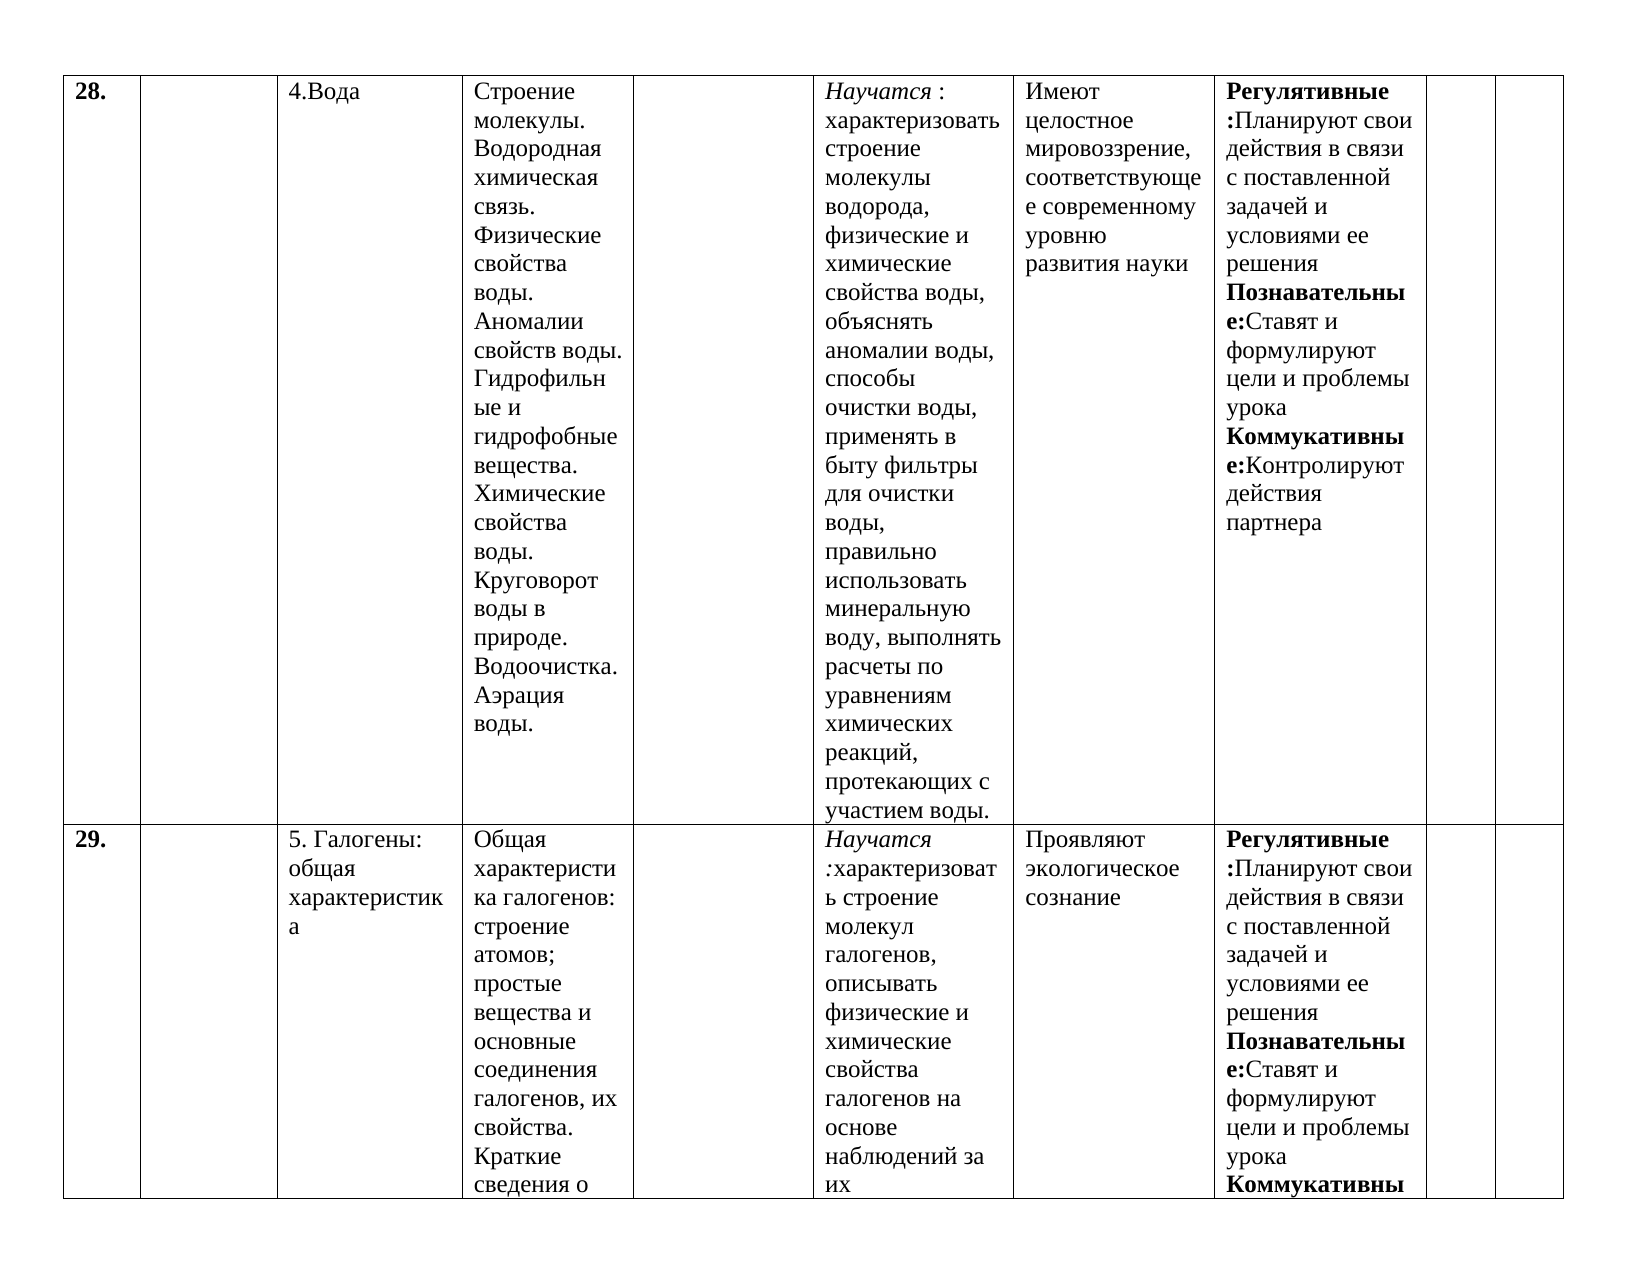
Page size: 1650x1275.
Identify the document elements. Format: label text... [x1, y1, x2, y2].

table_cell Строение молекулы. Водородная химическая связь. Физические свойства воды. Аномалии свойств воды. Гидрофильные и гидрофобные вещества. Химические свойства воды. Круговорот воды в природе. Водоочистка. Аэрация воды. [463, 76, 633, 823]
table_cell [1427, 825, 1495, 1198]
table_cell [1496, 76, 1563, 823]
table_cell [141, 76, 277, 823]
table_cell Регулятивные:Планируют свои действия в связи с поставленной задачей и условиями ее решения Познавательные:Ставят и формулируют цели и проблемы урока Коммукативные:Контролируют действия партнера [1215, 76, 1426, 823]
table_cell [463, 825, 633, 1198]
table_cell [1014, 825, 1214, 1198]
table_cell 28. [64, 76, 140, 823]
table_cell [634, 76, 813, 823]
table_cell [814, 825, 1013, 1198]
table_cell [1215, 825, 1426, 1198]
table_cell [1427, 76, 1495, 823]
table_cell [1496, 825, 1563, 1198]
table_cell 29. [64, 825, 140, 1198]
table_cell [278, 825, 462, 1198]
table_cell 4.Вода [278, 76, 462, 823]
table_cell [141, 825, 277, 1198]
table_cell Научатся : характеризовать строение молекулы водорода, физические и химические свойства воды, объяснять аномалии воды, способы очистки воды, применять в быту фильтры для очистки воды, правильно использовать минеральную воду, выполнять расчеты по уравнениям химических реакций, протекающих с участием воды. [814, 76, 1013, 823]
table_cell [634, 825, 813, 1198]
table_cell Имеют целостное мировоззрение, соответствующее современному уровню развития науки [1014, 76, 1214, 823]
